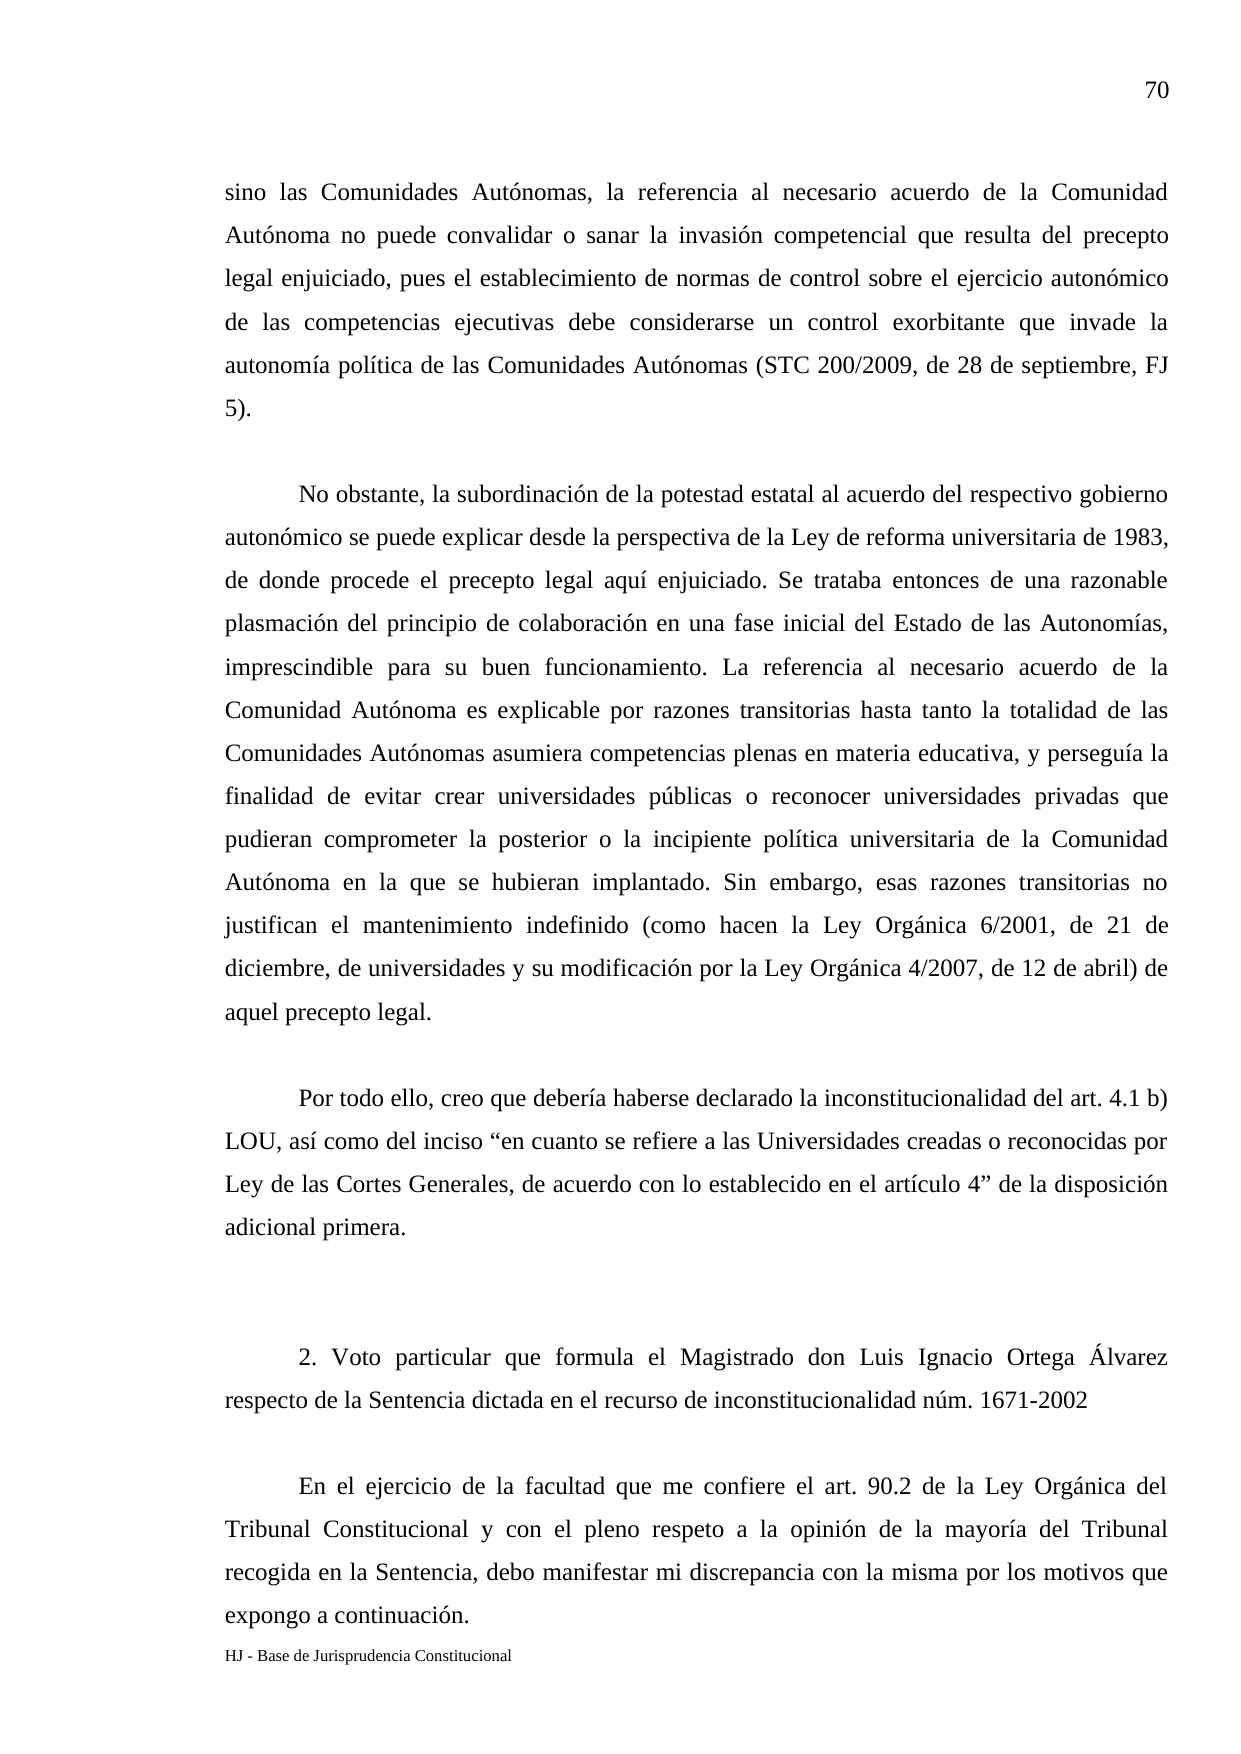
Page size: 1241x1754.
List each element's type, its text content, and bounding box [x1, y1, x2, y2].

text 2. Voto particular que formula el Magistrado don Luis Ignacio Ortega Álvarez respecto de la Sentencia dictada en el recurso de inconstitucionalidad núm. 1671-2002 [224, 1342, 1169, 1413]
text Por todo ello, creo que debería haberse declarado la inconstitucionalidad del art. 4.1 b) LOU, así como del inciso “en cuanto se refiere a las Universidades creadas o reconocidas por Ley de las Cortes Generales, de acuerdo con lo establecido en el artículo 4” de la disposición adicional primera. [224, 1083, 1169, 1241]
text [224, 177, 1169, 422]
text En el ejercicio de la facultad que me confiere el art. 90.2 de la Ley Orgánica del Tribunal Constitucional y con el pleno respeto a la opinión de la mayoría del Tribunal recogida en la Sentencia, debo manifestar mi discrepancia con la misma por los motivos que expongo a continuación. [224, 1471, 1169, 1629]
text No obstante, la subordinación de la potestad estatal al acuerdo del respectivo gobierno autonómico se puede explicar desde la perspectiva de la Ley de reforma universitaria de 1983, de donde procede el precepto legal aquí enjuiciado. Se trataba entonces de una razonable plasmación del principio de colaboración en una fase inicial del Estado de las Autonomías, imprescindible para su buen funcionamiento. La referencia al necesario acuerdo de la Comunidad Autónoma es explicable por razones transitorias hasta tanto la totalidad de las Comunidades Autónomas asumiera competencias plenas en materia educativa, y perseguía la finalidad de evitar crear universidades públicas o reconocer universidades privadas que pudieran comprometer la posterior o la incipiente política universitaria de la Comunidad Autónoma en la que se hubieran implantado. Sin embargo, esas razones transitorias no justifican el mantenimiento indefinido (como hacen la Ley Orgánica 6/2001, de 21 de diciembre, de universidades y su modificación por la Ley Orgánica 4/2007, de 12 de abril) de aquel precepto legal. [224, 479, 1169, 1025]
